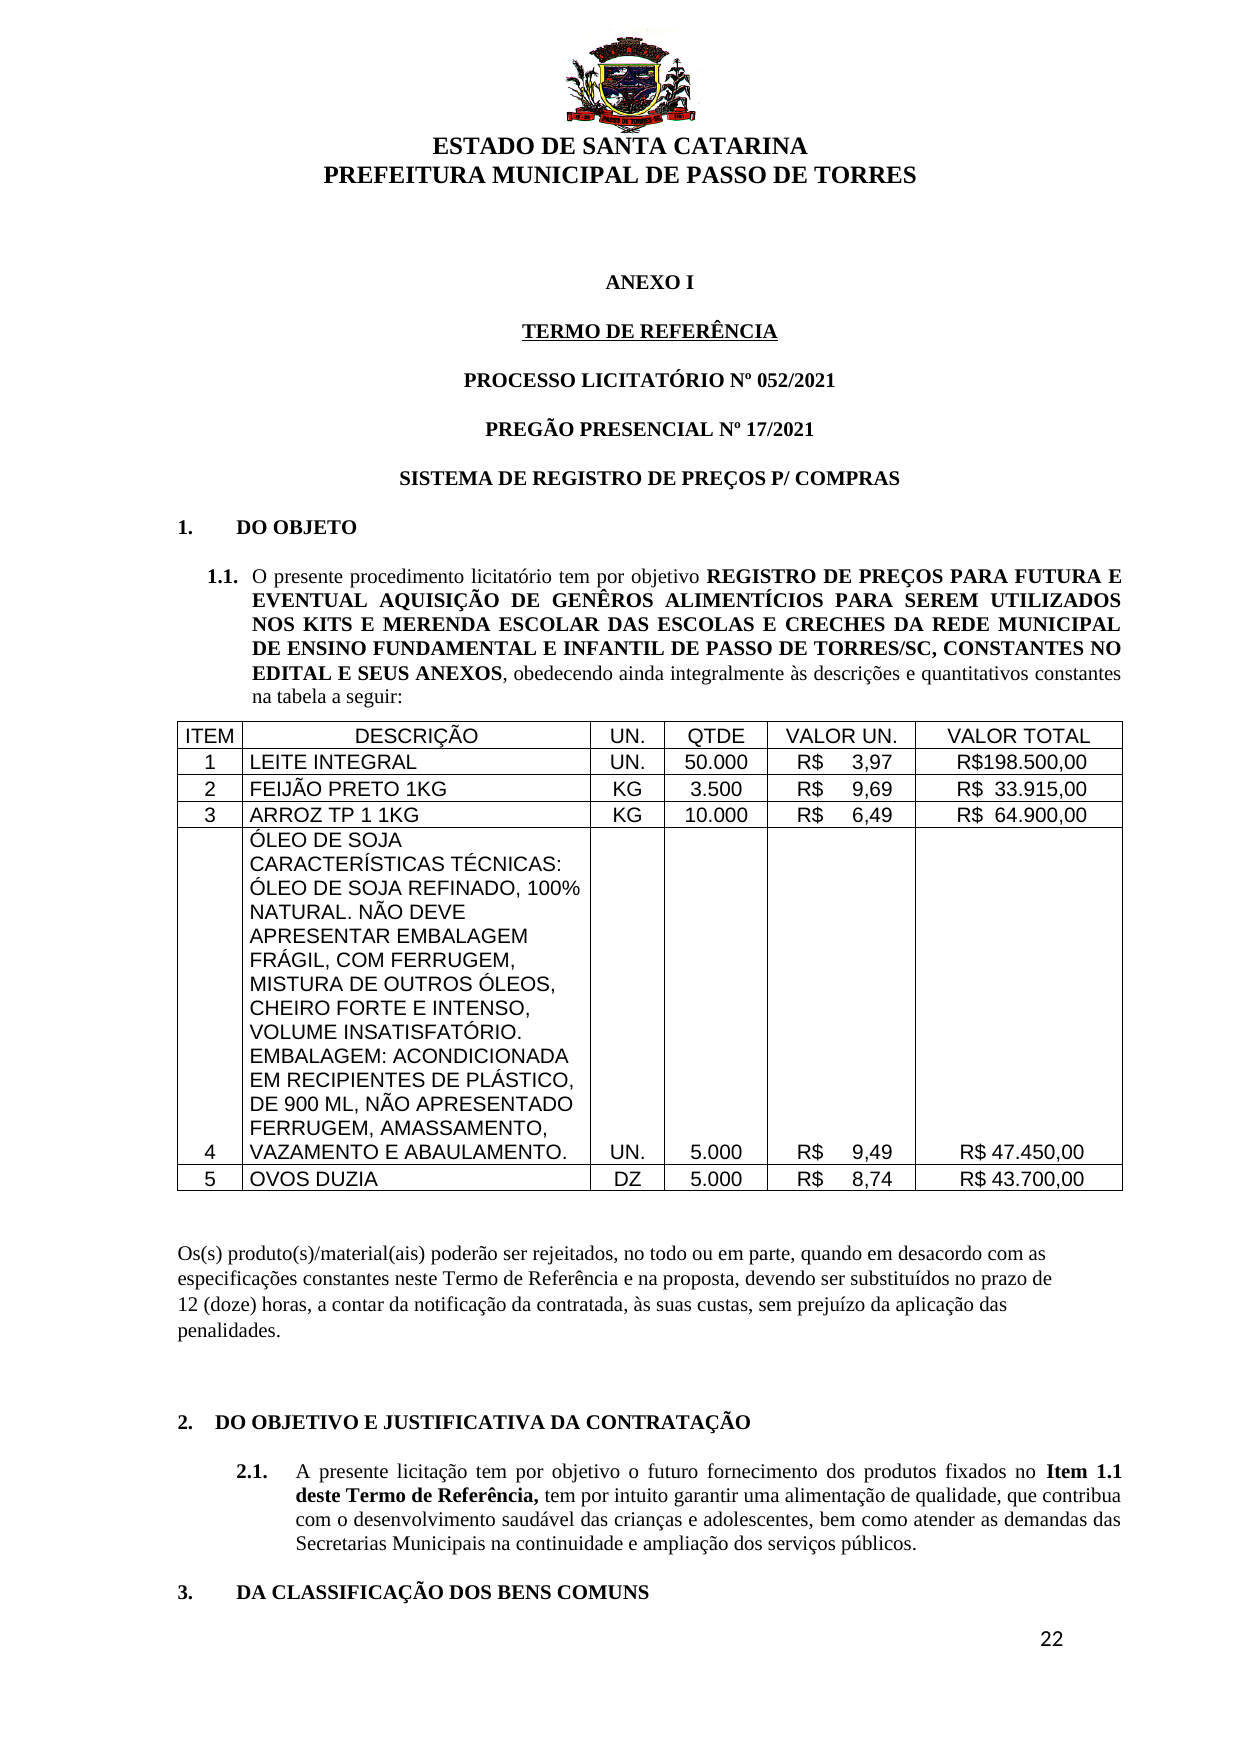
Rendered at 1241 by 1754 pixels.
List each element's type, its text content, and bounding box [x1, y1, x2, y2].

table_cell UN. [591, 749, 664, 774]
list A presente licitação tem por objetivo o futuro fornecimento dos produtos fixados no Item 1.1 deste Termo de Referência, tem por intuito garantir uma alimentação de qualidade, que contribua com o desenvolvimento saudável das crianças e adolescentes, bem como atender as demandas das Secretarias Municipais na continuidade e ampliação dos serviços públicos. [236, 1459, 1122, 1555]
table_cell ARROZ TP 1 1KG [243, 802, 590, 827]
table_cell R$ 6,49 [768, 802, 915, 827]
table_cell KG [591, 775, 664, 801]
table_cell DZ [591, 1165, 664, 1190]
table_header VALOR UN. [768, 722, 915, 748]
table_cell R$ 9,69 [768, 775, 915, 801]
table_cell 4 [178, 828, 242, 1164]
table_cell 2 [178, 775, 242, 801]
table_cell OVOS DUZIA [243, 1165, 590, 1190]
table_cell 10.000 [665, 802, 767, 827]
text Os(s) produto(s)/material(ais) poderão ser rejeitados, no todo ou em parte, quando em desacordo com as especificações constantes neste Termo de Referência e na proposta, devendo ser substituídos no prazo de 12 (doze) horas, a contar da notificação da contratada, às suas custas, sem prejuízo da aplicação das penalidades. [177, 1240, 1063, 1342]
table_cell 5.000 [665, 828, 767, 1164]
table_cell KG [591, 802, 664, 827]
table_header QTDE [665, 722, 767, 748]
table_cell ÓLEO DE SOJA CARACTERÍSTICAS TÉCNICAS: ÓLEO DE SOJA REFINADO, 100% NATURAL. NÃO DEVE APRESENTAR EMBALAGEM FRÁGIL, COM FERRUGEM, MISTURA DE OUTROS ÓLEOS, CHEIRO FORTE E INTENSO, VOLUME INSATISFATÓRIO. EMBALAGEM: ACONDICIONADA EM RECIPIENTES DE PLÁSTICO, DE 900 ML, NÃO APRESENTADO FERRUGEM, AMASSAMENTO, VAZAMENTO E ABAULAMENTO. [243, 828, 590, 1164]
list DO OBJETO [177, 515, 1122, 539]
table_cell 5.000 [665, 1165, 767, 1190]
table_cell R$ 43.700,00 [916, 1165, 1122, 1190]
text PREGÃO PRESENCIAL Nº 17/2021 [177, 417, 1122, 441]
table_cell R$ 64.900,00 [916, 802, 1122, 827]
text SISTEMA DE REGISTRO DE PREÇOS P/ COMPRAS [177, 466, 1122, 490]
table_header ITEM [178, 722, 242, 748]
text TERMO DE REFERÊNCIA [177, 319, 1122, 343]
table_cell R$ 47.450,00 [916, 828, 1122, 1164]
table_header VALOR TOTAL [916, 722, 1122, 748]
table_cell 5 [178, 1165, 242, 1190]
text PROCESSO LICITATÓRIO Nº 052/2021 [177, 368, 1122, 392]
table_cell UN. [591, 828, 664, 1164]
list DA CLASSIFICAÇÃO DOS BENS COMUNS [177, 1580, 1122, 1604]
picture [550, 28, 701, 141]
table_cell R$ 8,74 [768, 1165, 915, 1190]
table_cell R$198.500,00 [916, 749, 1122, 774]
table_cell 3 [178, 802, 242, 827]
table_cell 50.000 [665, 749, 767, 774]
table_cell R$ 33.915,00 [916, 775, 1122, 801]
table_cell 1 [178, 749, 242, 774]
table_header UN. [591, 722, 664, 748]
table_cell R$ 9,49 [768, 828, 915, 1164]
list O presente procedimento licitatório tem por objetivo REGISTRO DE PREÇOS PARA FUTURA E EVENTUAL AQUISIÇÃO DE GENÊROS ALIMENTÍCIOS PARA SEREM UTILIZADOS NOS KITS E MERENDA ESCOLAR DAS ESCOLAS E CRECHES DA REDE MUNICIPAL DE ENSINO FUNDAMENTAL E INFANTIL DE PASSO DE TORRES/SC, CONSTANTES NO EDITAL E SEUS ANEXOS, obedecendo ainda integralmente às descrições e quantitativos constantes na tabela a seguir: [207, 564, 1122, 708]
table_cell R$ 3,97 [768, 749, 915, 774]
table_cell LEITE INTEGRAL [243, 749, 590, 774]
list DO OBJETIVO E JUSTIFICATIVA DA CONTRATAÇÃO [177, 1410, 1122, 1434]
table_cell FEIJÃO PRETO 1KG [243, 775, 590, 801]
table_header DESCRIÇÃO [243, 722, 590, 748]
text ANEXO I [177, 270, 1122, 294]
table_cell 3.500 [665, 775, 767, 801]
